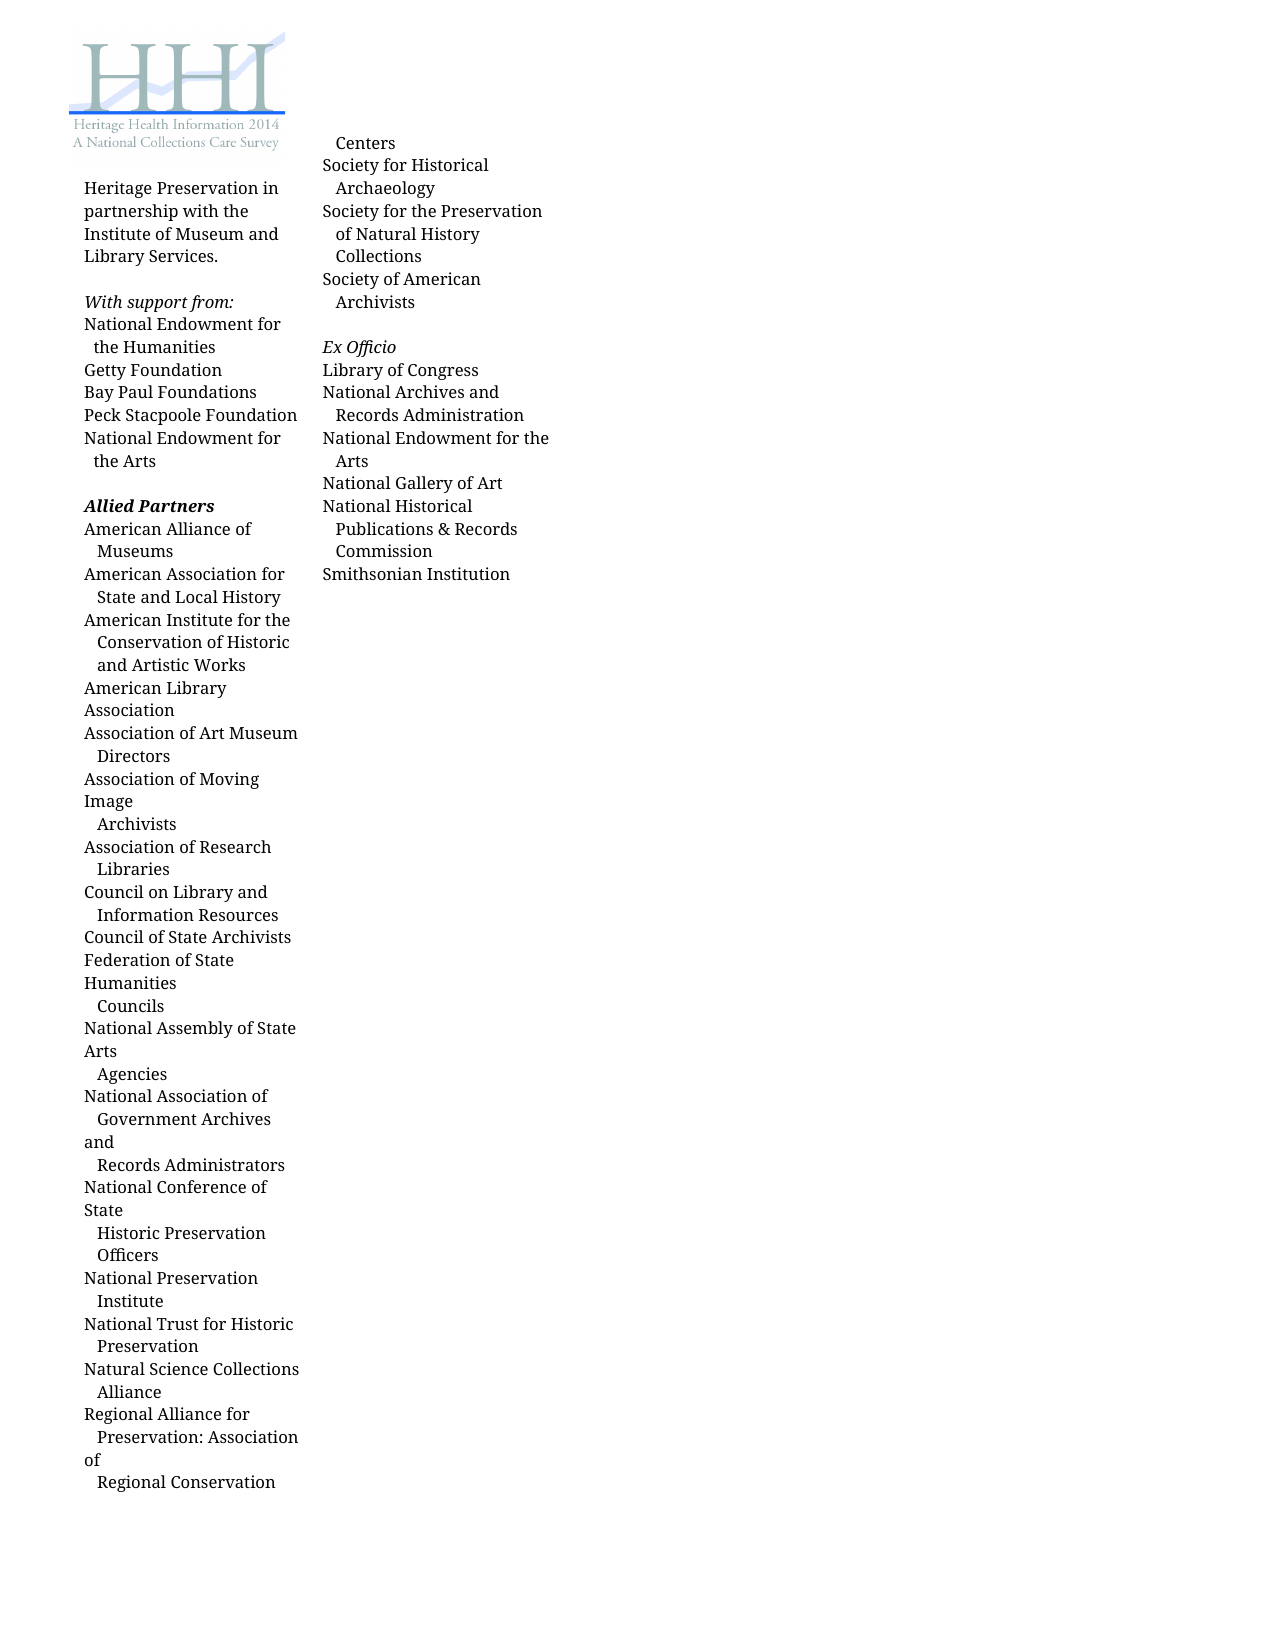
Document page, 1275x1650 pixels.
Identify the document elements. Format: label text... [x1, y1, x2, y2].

text Library of Congress [322, 358, 1087, 381]
text Agencies [84, 1062, 300, 1085]
text American Alliance of [84, 517, 300, 540]
text Institute [84, 1289, 300, 1312]
text National Endowment for the [322, 426, 1087, 449]
text Association of Moving Image [84, 767, 300, 812]
text Records Administration [322, 404, 1087, 426]
text Information Resources [84, 903, 300, 926]
text Society for the Preservation [322, 199, 1087, 222]
text National Trust for Historic [84, 1312, 300, 1335]
text National Preservation [84, 1267, 300, 1289]
text Government Archives and [84, 1108, 300, 1153]
text Allied Partners [84, 494, 300, 517]
text Regional Conservation [84, 1471, 300, 1494]
text National Endowment for the Humanities [84, 313, 300, 358]
text Preservation: Association of [84, 1426, 300, 1471]
text Heritage Preservation in partnership with the Institute of Museum and Library Services. [84, 177, 300, 267]
text Historic Preservation [84, 1221, 300, 1244]
text Council of State Archivists [84, 926, 300, 949]
text Commission [322, 540, 1087, 563]
text American Institute for the [84, 608, 300, 631]
text Arts [322, 449, 1087, 472]
text Publications & Records [322, 517, 1087, 540]
text National Endowment for the Arts [84, 426, 300, 472]
text Bay Paul Foundations [84, 381, 300, 404]
text American Association for [84, 563, 300, 585]
text Peck Stacpoole Foundation [84, 404, 300, 426]
text Archaeology [322, 177, 1087, 199]
text National Gallery of Art [322, 472, 1087, 494]
text of Natural History [322, 222, 1087, 245]
text With support from: [84, 290, 300, 313]
text National Association of [84, 1085, 300, 1108]
picture [68, 27, 286, 169]
text Society for Historical [322, 154, 1087, 177]
text Getty Foundation [84, 358, 300, 381]
text and Artistic Works [84, 653, 300, 676]
text Archivists [84, 812, 300, 835]
text Officers [84, 1244, 300, 1267]
text National Archives and [322, 381, 1087, 404]
text Libraries [84, 858, 300, 881]
text Conservation of Historic [84, 631, 300, 653]
text Collections [322, 245, 1087, 267]
text Association of Art Museum [84, 722, 300, 744]
text Federation of State Humanities [84, 949, 300, 994]
text National Historical [322, 494, 1087, 517]
text Ex Officio [322, 336, 1087, 358]
text Society of American [322, 267, 1087, 290]
text Records Administrators [84, 1153, 300, 1176]
text Councils [84, 994, 300, 1017]
text Preservation [84, 1335, 300, 1357]
text National Conference of State [84, 1176, 300, 1221]
text Alliance [84, 1380, 300, 1403]
text Natural Science Collections [84, 1357, 300, 1380]
text Archivists [322, 290, 1087, 313]
text State and Local History [84, 585, 300, 608]
text National Assembly of State Arts [84, 1017, 300, 1062]
text American Library Association [84, 676, 300, 722]
text Regional Alliance for [84, 1403, 300, 1426]
text Council on Library and [84, 881, 300, 903]
text Directors [84, 744, 300, 767]
text Centers [322, 131, 1087, 154]
text Museums [84, 540, 300, 563]
text Association of Research [84, 835, 300, 858]
text Smithsonian Institution [322, 563, 1087, 585]
